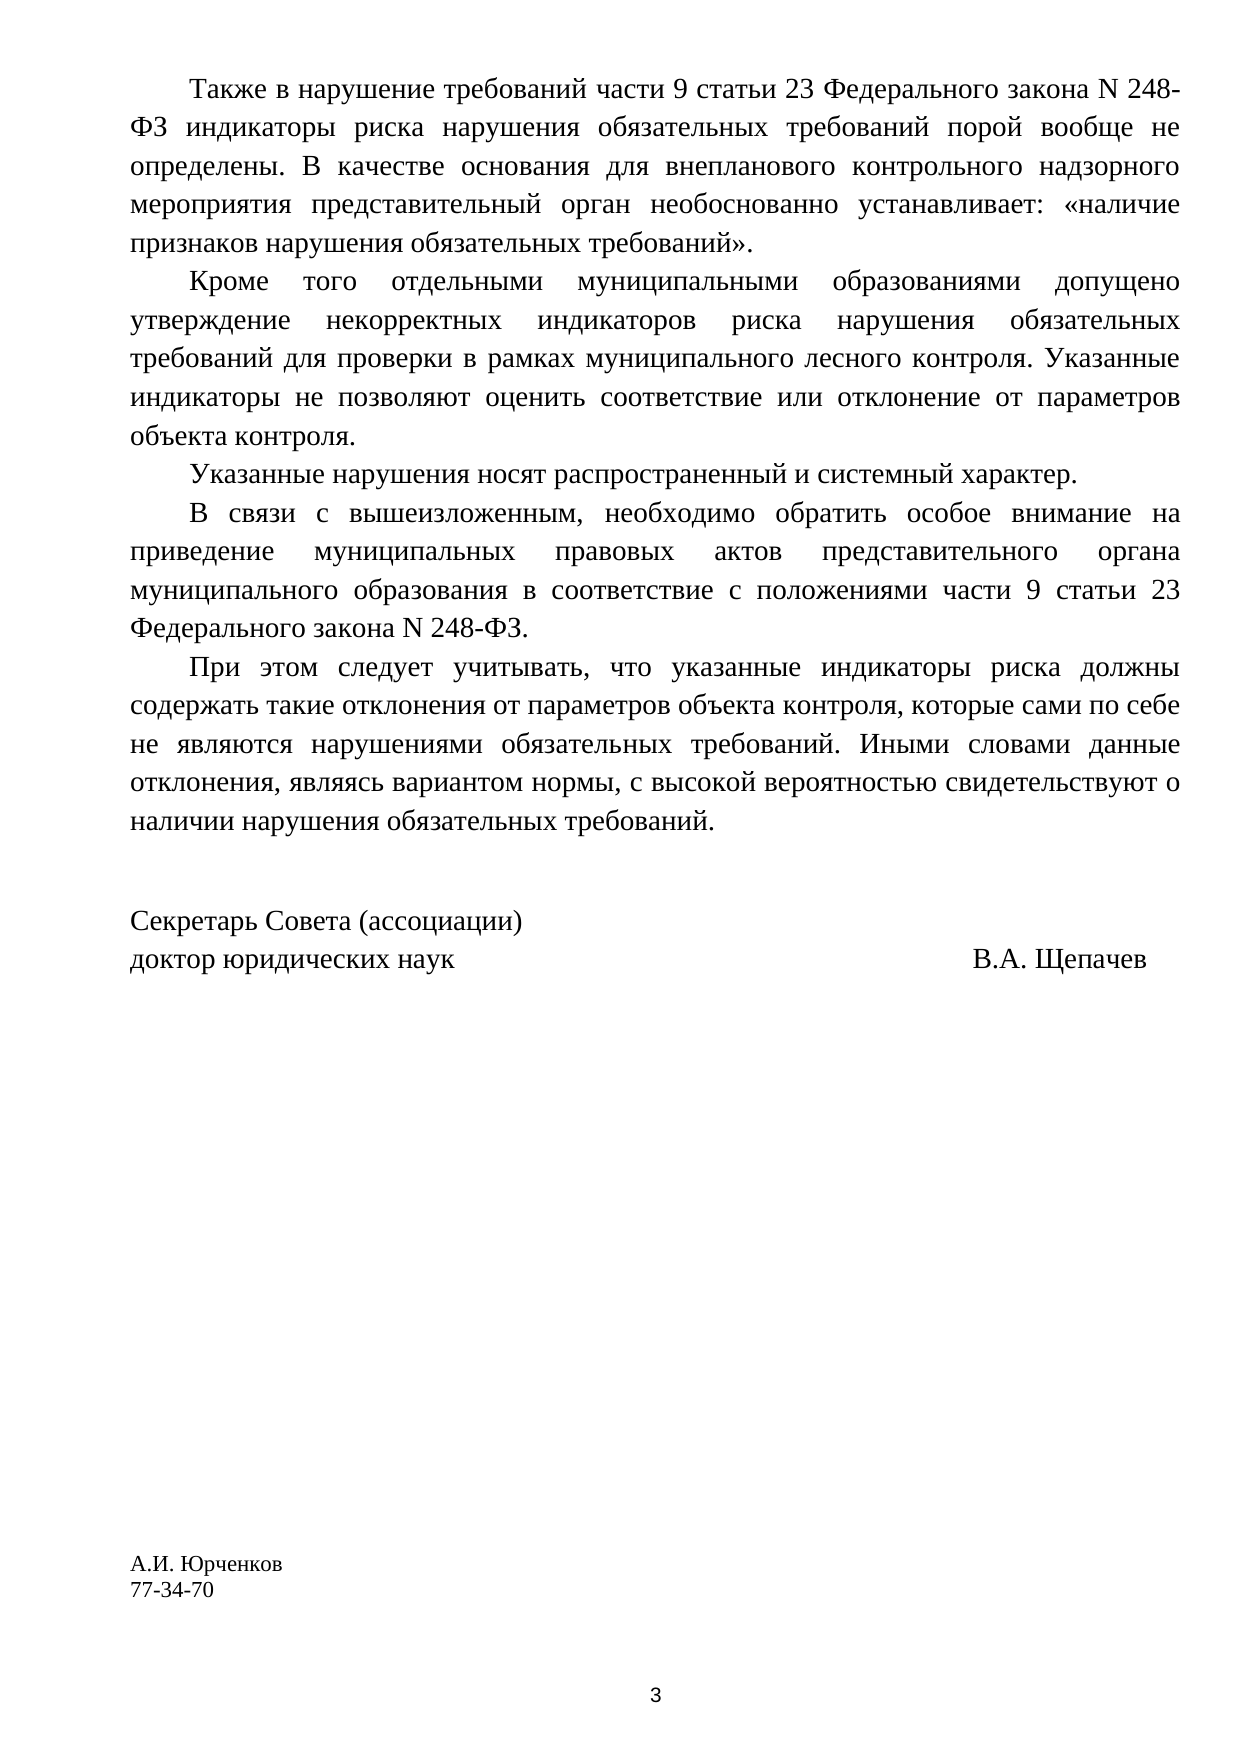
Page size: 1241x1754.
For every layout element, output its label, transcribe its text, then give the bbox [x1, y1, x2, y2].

text Указанные нарушения носят распространенный и системный характер. [130, 456, 1181, 490]
text В связи с вышеизложенным, необходимо обратить особое внимание на приведение муниципальных правовых актов представительного органа муниципального образования в соответствие с положениями части 9 статьи 23 Федерального закона N 248-ФЗ. [130, 495, 1181, 644]
text Секретарь Совета (ассоциации) [130, 903, 1181, 936]
text 77-34-70 [130, 1576, 1181, 1603]
text При этом следует учитывать, что указанные индикаторы риска должны содержать такие отклонения от параметров объекта контроля, которые сами по себе не являются нарушениями обязательных требований. Иными словами данные отклонения, являясь вариантом нормы, с высокой вероятностью свидетельствуют о наличии нарушения обязательных требований. [130, 649, 1181, 837]
text А.И. Юрченков [130, 1550, 1181, 1576]
text Кроме того отдельными муниципальными образованиями допущено утверждение некорректных индикаторов риска нарушения обязательных требований для проверки в рамках муниципального лесного контроля. Указанные индикаторы не позволяют оценить соответствие или отклонение от параметров объекта контроля. [130, 263, 1181, 451]
text Также в нарушение требований части 9 статьи 23 Федерального закона N 248-ФЗ индикаторы риска нарушения обязательных требований порой вообще не определены. В качестве основания для внепланового контрольного надзорного мероприятия представительный орган необоснованно устанавливает: «наличие признаков нарушения обязательных требований». [130, 71, 1181, 258]
text доктор юридических наук В.А. Щепачев [130, 941, 1181, 975]
